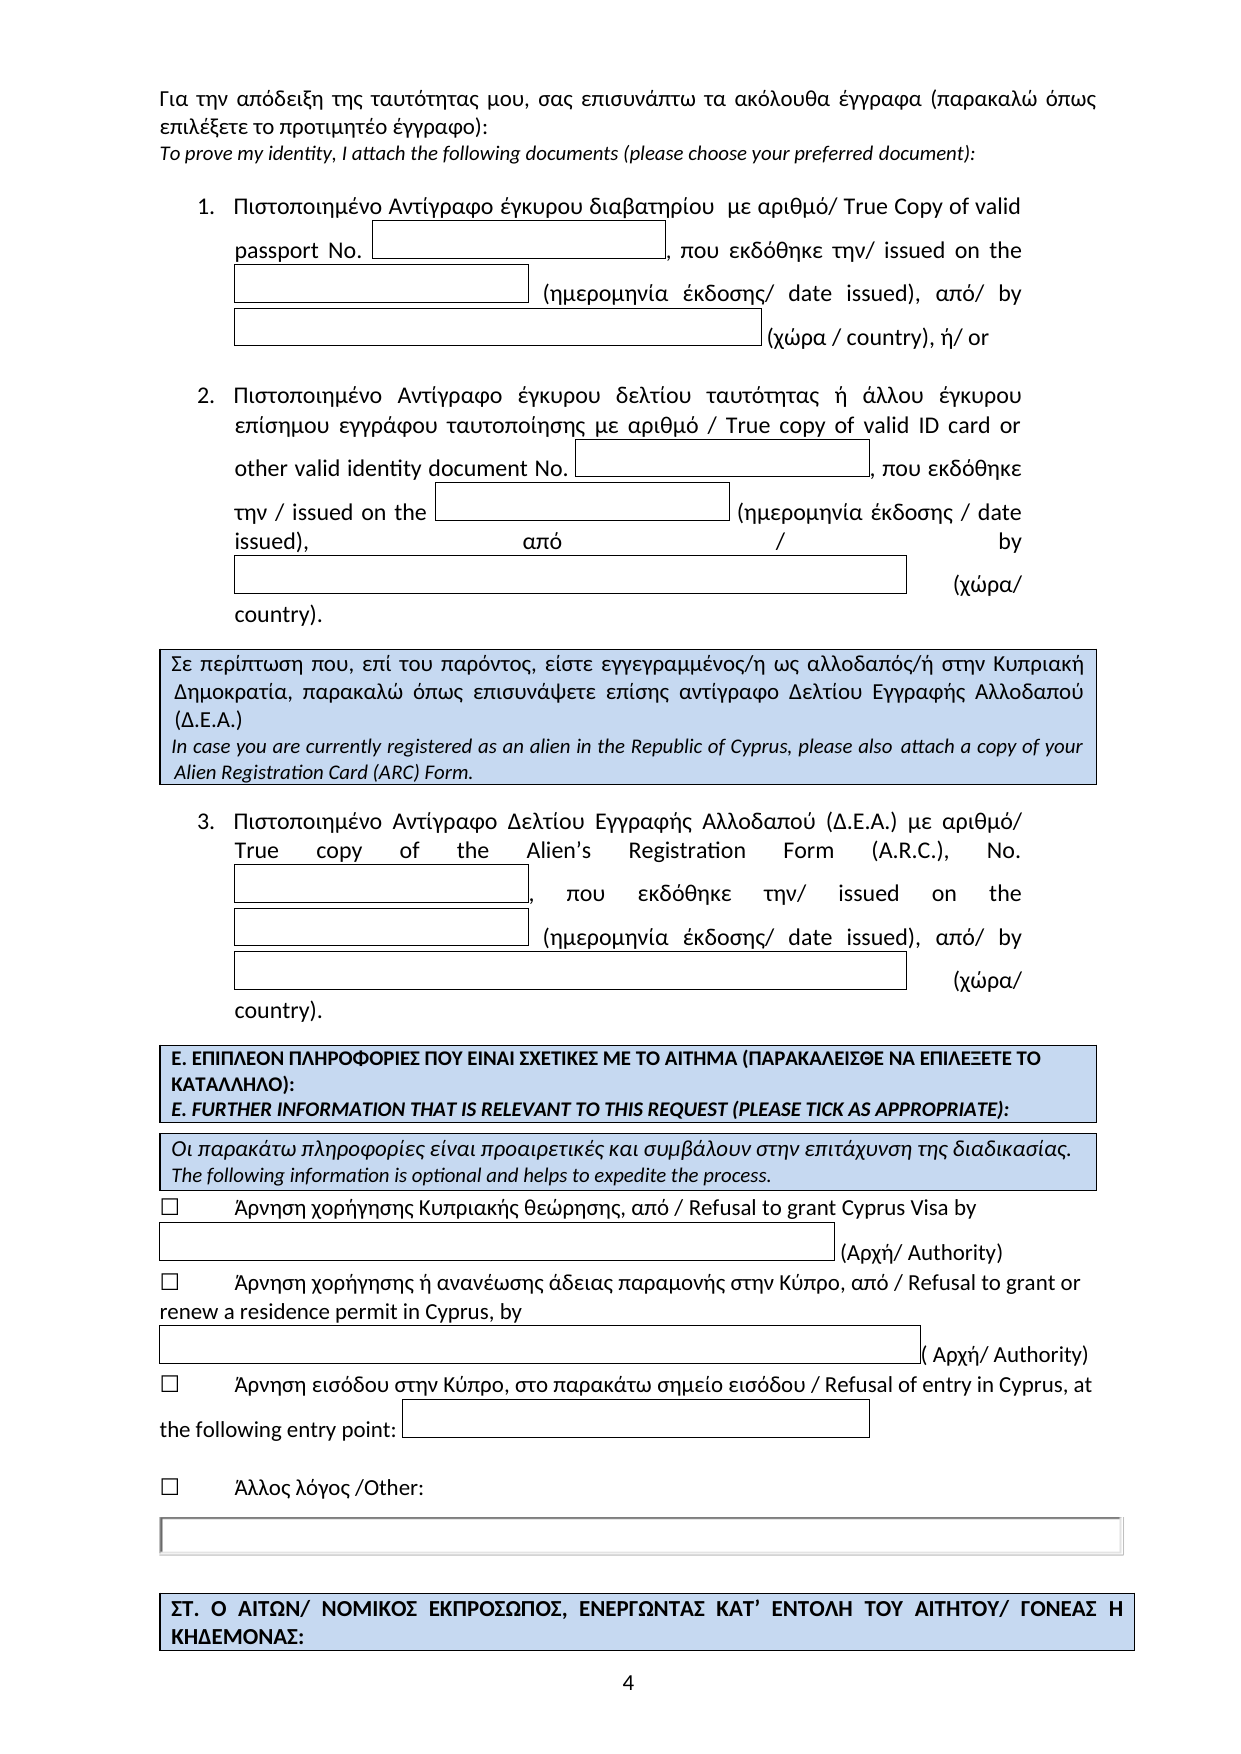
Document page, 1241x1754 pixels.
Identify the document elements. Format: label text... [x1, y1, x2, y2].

list Πιστοποιημένο Αντίγραφο έγκυρου διαβατηρίου με αριθμό/ True Copy of valid passport No. , που εκδόθηκε την/ issued on the (ημερομηνία έκδοσης/ date issued), από/ by (χώρα / country), ή/ or [197, 191, 1022, 351]
list Πιστοποιημένο Αντίγραφο έγκυρου δελτίου ταυτότητας ή άλλου έγκυρου επίσημου εγγράφου ταυτοποίησης με αριθμό / True copy of valid ID card or other valid identity document No. , που εκδόθηκε την / issued on the (ημερομηνία έκδοσης / date issued), από / by (χώρα/ country). [197, 380, 1022, 628]
text Άρνηση χορήγησης ή ανανέωσης άδειας παραμονής στην Κύπρο, από / Refusal to grant or renew a residence permit in Cyprus, by( Αρχή/ Authority) [159, 1266, 1097, 1368]
table_header Σε περίπτωση που, επί του παρόντος, είστε εγγεγραμμένος/η ως αλλοδαπός/ή στην Κυπριακή Δημοκρατία, παρακαλώ όπως επισυνάψετε επίσης αντίγραφο Δελτίου Εγγραφής Αλλοδαπού (Δ.Ε.Α.) In case you are currently registered as an alien in the Republic of Cyprus, please also attach a copy of your Alien Registration Card (ARC) Form. [161, 650, 1096, 784]
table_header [161, 1594, 1134, 1650]
list Πιστοποιημένο Αντίγραφο Δελτίου Εγγραφής Αλλοδαπού (Δ.Ε.Α.) με αριθμό/ True copy of the Alien’s Registration Form (A.R.C.), No. , που εκδόθηκε την/ issued on the (ημερομηνία έκδοσης/ date issued), από/ by (χώρα/ country). [197, 806, 1022, 1024]
table_cell Οι παρακάτω πληροφορίες είναι προαιρετικές και συμβάλουν στην επιτάχυνση της διαδικασίας. The following information is optional and helps to expedite the process. [161, 1134, 1096, 1190]
text Άρνηση εισόδου στην Κύπρο, στο παρακάτω σημείο εισόδου / Refusal of entry in Cyprus, at the following entry point: [159, 1368, 1097, 1443]
text To prove my identity, I attach the following documents (please choose your preferred document): [159, 140, 1097, 166]
table_cell [160, 1123, 1096, 1133]
picture [159, 1517, 1125, 1557]
table_header E. ΕΠΙΠΛΕΟΝ ΠΛΗΡΟΦΟΡΙΕΣ ΠΟΥ ΕΙΝΑΙ ΣΧΕΤΙΚΕΣ ΜΕ ΤΟ ΑΙΤΗΜΑ (ΠΑΡΑΚΑΛΕΙΣΘΕ ΝΑ ΕΠΙΛΕΞΕΤΕ ΤΟ ΚΑΤΑΛΛΗΛΟ): Ε. FURTHER INFORMATION THAT IS RELEVANT TO THIS REQUEST (PLEASE TICK AS APPROPRIATE): [161, 1046, 1096, 1122]
text ☐ Άλλος λόγος /Other: [159, 1471, 1097, 1502]
text Για την απόδειξη της ταυτότητας μου, σας επισυνάπτω τα ακόλουθα έγγραφα (παρακαλώ όπως επιλέξετε το προτιμητέο έγγραφο): [159, 84, 1097, 140]
text Άρνηση χορήγησης Κυπριακής θεώρησης, από / Refusal to grant Cyprus Visa by (Αρχή/ Authority) [159, 1191, 1097, 1266]
